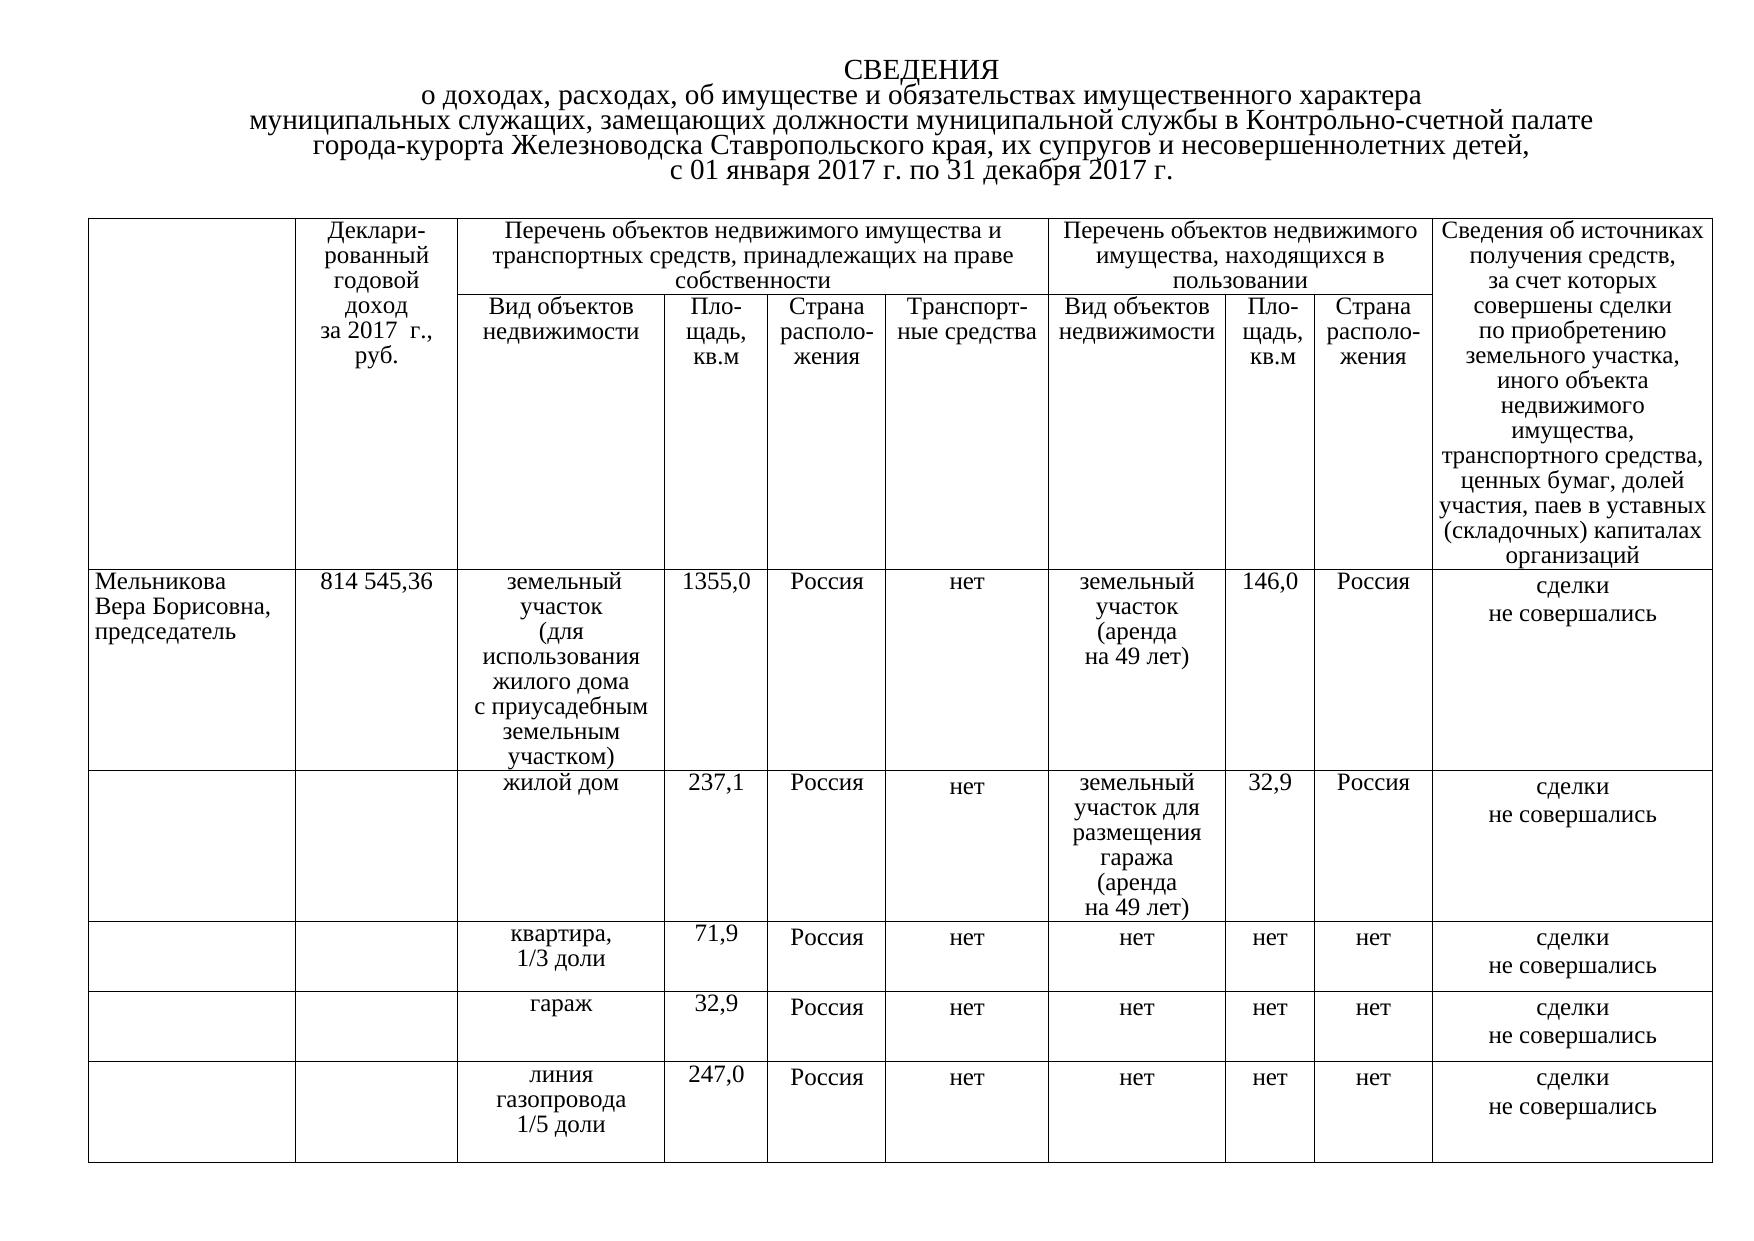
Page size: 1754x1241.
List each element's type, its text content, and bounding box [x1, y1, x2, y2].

table_cell нет [886, 1062, 1048, 1162]
table_cell нет [1226, 922, 1314, 991]
table_cell нет [1315, 992, 1432, 1061]
table_cell сделки не совершались [1433, 771, 1712, 921]
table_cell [1433, 1062, 1712, 1162]
table_cell Пло-щадь, кв.м [665, 295, 767, 569]
table_cell [89, 992, 295, 1061]
table_cell 32,9 [665, 992, 767, 1061]
table_cell Россия [1315, 570, 1432, 770]
table_cell Россия [1315, 771, 1432, 921]
table_cell Россия [768, 570, 885, 770]
table_cell нет [1315, 922, 1432, 991]
table_cell 71,9 [665, 922, 767, 991]
table_header [89, 219, 295, 569]
table_cell [89, 1062, 295, 1162]
table_cell сделки не совершались [1433, 992, 1712, 1061]
table_cell Россия [768, 992, 885, 1061]
table_cell гараж [458, 992, 664, 1061]
text города-курорта Железноводска Ставропольского края, их супругов и несовершеннолетних детей, [118, 134, 1668, 159]
table_cell [296, 922, 457, 991]
table_cell нет [1315, 1062, 1432, 1162]
table_cell квартира, 1/3 доли [458, 922, 664, 991]
table_cell 146,0 [1226, 570, 1314, 770]
table_cell земельный участок (аренда на 49 лет) [1049, 570, 1225, 770]
text о доходах, расходах, об имуществе и обязательствах имущественного характера [118, 84, 1668, 109]
table_cell Мельникова Вера Борисовна, председатель [89, 570, 295, 770]
table_header Сведения об источниках получения средств, за счет которых совершены сделки по приобретению земельного участка, иного объекта недвижимого имущества, транспортного средства, ценных бумаг, долей участия, паев в уставных (складочных) капиталах организаций [1433, 219, 1712, 569]
table_cell земельный участок для размещения гаража (аренда на 49 лет) [1049, 771, 1225, 921]
text с 01 января 2017 г. по 31 декабря 2017 г. [118, 159, 1668, 184]
table_cell нет [1226, 992, 1314, 1061]
table_cell Россия [768, 922, 885, 991]
table_cell жилой дом [458, 771, 664, 921]
table_cell 32,9 [1226, 771, 1314, 921]
table_cell сделки не совершались [1433, 570, 1712, 770]
table_cell нет [1049, 922, 1225, 991]
table_cell Вид объектов недвижимости [1049, 295, 1225, 569]
table_cell 237,1 [665, 771, 767, 921]
table_cell нет [886, 922, 1048, 991]
table_cell нет [886, 570, 1048, 770]
table_header Деклари-рованный годовой доход за 2017 г., руб. [296, 219, 457, 569]
text СВЕДЕНИЯ [118, 59, 1668, 84]
table_cell [89, 922, 295, 991]
table_cell 814 545,36 [296, 570, 457, 770]
table_cell Транспорт-ные средства [886, 295, 1048, 569]
table_header Перечень объектов недвижимого имущества, находящихся в пользовании [1049, 219, 1432, 294]
table_cell 247,0 [665, 1062, 767, 1162]
table_cell [296, 1062, 457, 1162]
table_cell [296, 992, 457, 1061]
table_cell нет [1049, 1062, 1225, 1162]
table_cell нет [886, 771, 1048, 921]
table_cell сделки не совершались [1433, 922, 1712, 991]
table_cell Пло-щадь, кв.м [1226, 295, 1314, 569]
table_cell земельный участок (для использования жилого дома с приусадебным земельным участком) [458, 570, 664, 770]
table_cell Россия [768, 1062, 885, 1162]
table_cell линия газопровода 1/5 доли [458, 1062, 664, 1162]
table_cell нет [1049, 992, 1225, 1061]
table_cell [89, 771, 295, 921]
table_cell 1355,0 [665, 570, 767, 770]
text муниципальных служащих, замещающих должности муниципальной службы в Контрольно-счетной палате [118, 109, 1668, 134]
table_cell Страна располо-жения [768, 295, 885, 569]
table_cell нет [886, 992, 1048, 1061]
table_cell Вид объектов недвижимости [458, 295, 664, 569]
table_cell Страна располо- жения [1315, 295, 1432, 569]
table_cell нет [1226, 1062, 1314, 1162]
table_cell [296, 771, 457, 921]
table_header Перечень объектов недвижимого имущества и транспортных средств, принадлежащих на праве собственности [458, 219, 1048, 294]
table_cell Россия [768, 771, 885, 921]
